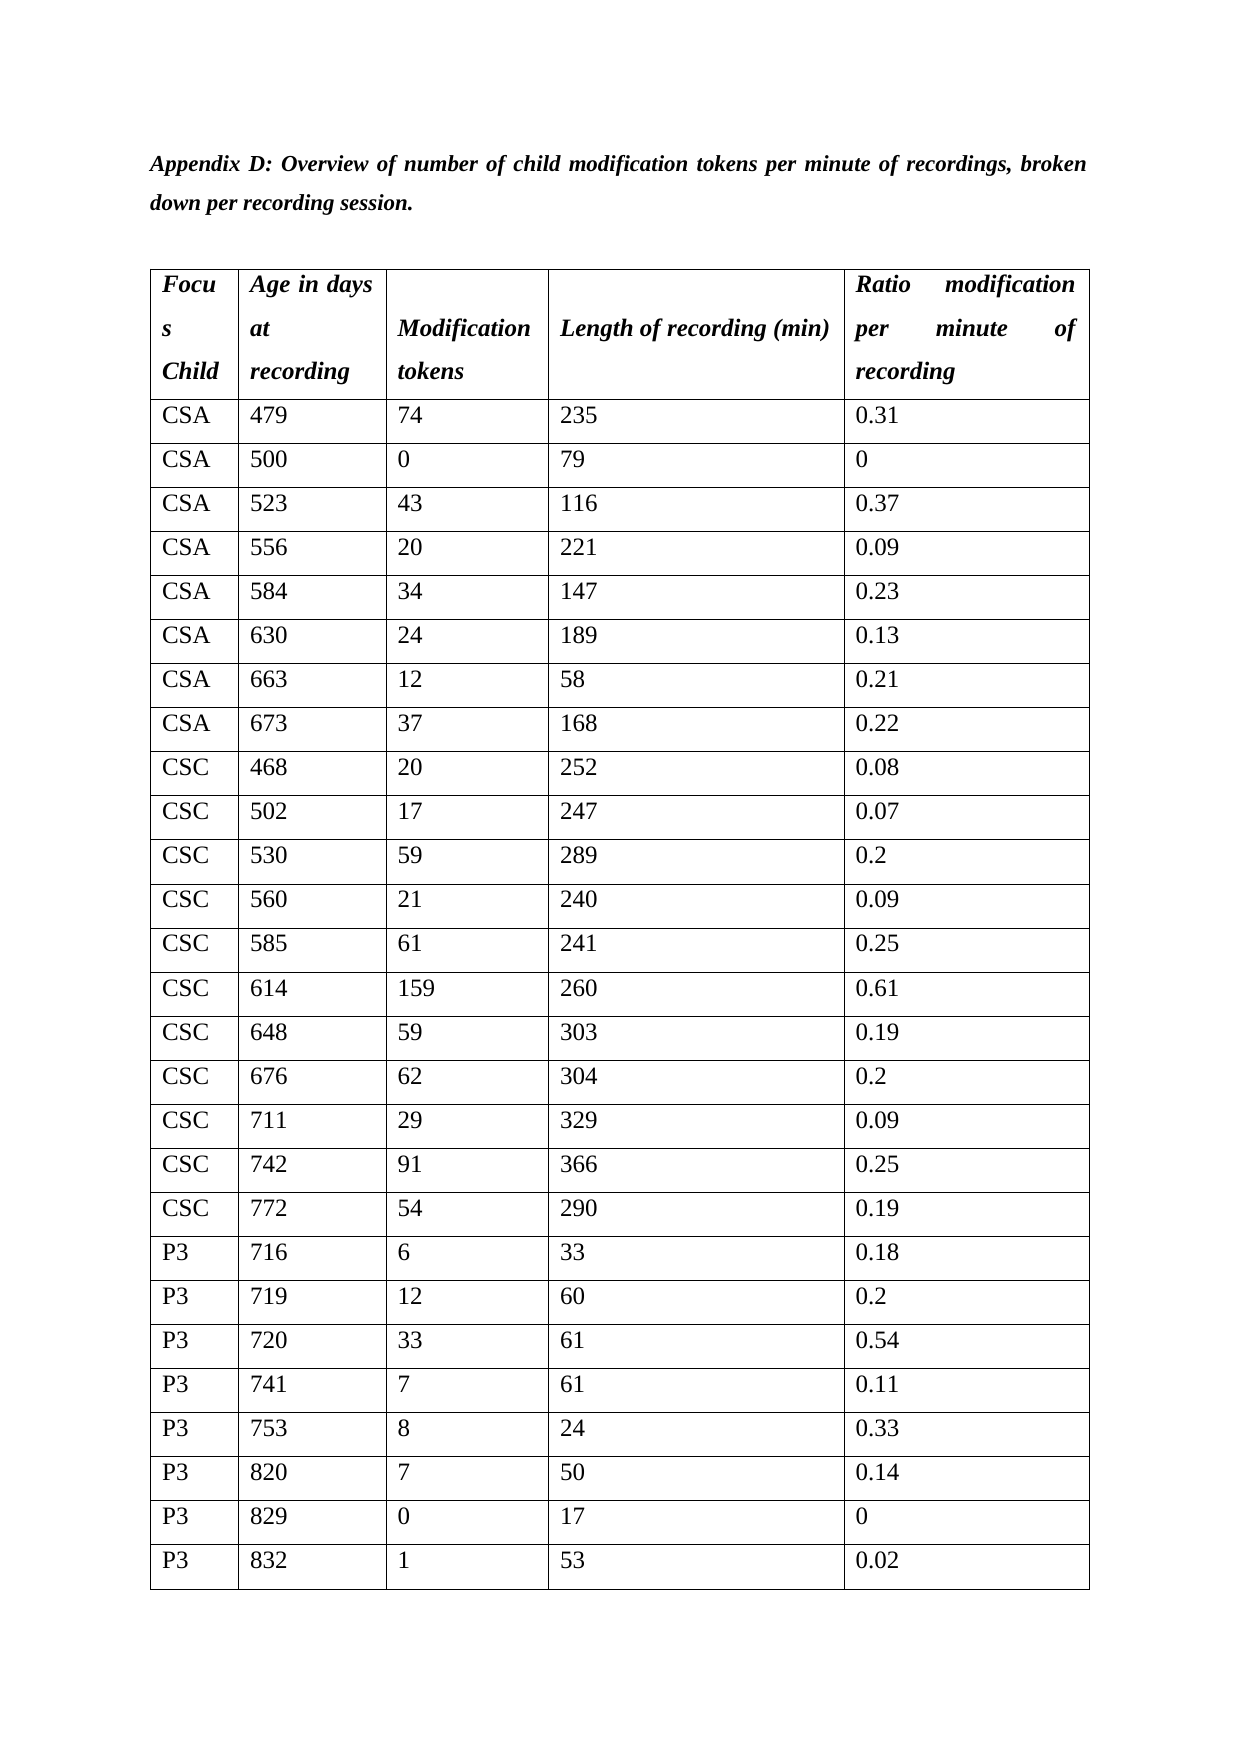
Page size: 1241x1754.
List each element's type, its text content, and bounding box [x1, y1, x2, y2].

table_cell 252 [549, 752, 844, 795]
table_cell 17 [387, 796, 548, 839]
table_cell 0.37 [845, 488, 1089, 531]
table_cell 584 [239, 576, 386, 619]
table_cell 7 [387, 1369, 548, 1412]
table_cell 820 [239, 1457, 386, 1500]
table_cell 0.08 [845, 752, 1089, 795]
table_cell P3 [151, 1325, 238, 1368]
table_cell 62 [387, 1061, 548, 1104]
table_cell 0.22 [845, 708, 1089, 751]
table_cell 716 [239, 1237, 386, 1280]
table_cell 0.09 [845, 885, 1089, 927]
table_cell 0 [845, 1501, 1089, 1544]
table_cell 0.18 [845, 1237, 1089, 1280]
table_cell 0.2 [845, 1281, 1089, 1324]
table_cell 6 [387, 1237, 548, 1280]
table_cell 1 [387, 1545, 548, 1588]
table_cell CSC [151, 929, 238, 972]
table_cell 0.54 [845, 1325, 1089, 1368]
table_cell P3 [151, 1501, 238, 1544]
table_cell CSC [151, 840, 238, 883]
table_cell 240 [549, 885, 844, 927]
table_cell 523 [239, 488, 386, 531]
table_cell CSA [151, 532, 238, 575]
table_cell 0 [387, 444, 548, 487]
table_cell 719 [239, 1281, 386, 1324]
table_cell 59 [387, 1017, 548, 1060]
table_cell 742 [239, 1149, 386, 1192]
table_cell 33 [549, 1237, 844, 1280]
table_cell 556 [239, 532, 386, 575]
table_cell 468 [239, 752, 386, 795]
table_cell 0.33 [845, 1413, 1089, 1456]
table_cell P3 [151, 1281, 238, 1324]
table_cell 53 [549, 1545, 844, 1588]
table_cell 91 [387, 1149, 548, 1192]
table_cell 0.2 [845, 840, 1089, 883]
table_cell P3 [151, 1237, 238, 1280]
table_cell 829 [239, 1501, 386, 1544]
table_cell 54 [387, 1193, 548, 1236]
table_cell 29 [387, 1105, 548, 1148]
table_cell 304 [549, 1061, 844, 1104]
table_cell 0.23 [845, 576, 1089, 619]
table_cell 630 [239, 620, 386, 663]
table_cell 20 [387, 752, 548, 795]
table_cell 290 [549, 1193, 844, 1236]
table_cell 329 [549, 1105, 844, 1148]
table_cell CSC [151, 1149, 238, 1192]
table_cell CSA [151, 444, 238, 487]
table_cell 0.14 [845, 1457, 1089, 1500]
table_cell 648 [239, 1017, 386, 1060]
table_cell 530 [239, 840, 386, 883]
table_cell 235 [549, 400, 844, 443]
table_cell CSA [151, 664, 238, 707]
table_cell 61 [549, 1369, 844, 1412]
table_cell 50 [549, 1457, 844, 1500]
table_cell 79 [549, 444, 844, 487]
table_cell CSC [151, 1105, 238, 1148]
table_cell 502 [239, 796, 386, 839]
table_cell 24 [549, 1413, 844, 1456]
table_header Age in days at recording [239, 270, 386, 399]
table_cell 0.02 [845, 1545, 1089, 1588]
table_cell 168 [549, 708, 844, 751]
table_cell 0.09 [845, 1105, 1089, 1148]
table_cell 753 [239, 1413, 386, 1456]
table_cell CSC [151, 885, 238, 927]
table_cell 61 [549, 1325, 844, 1368]
table_cell CSA [151, 620, 238, 663]
table_cell 0.31 [845, 400, 1089, 443]
table_cell 189 [549, 620, 844, 663]
table_cell 34 [387, 576, 548, 619]
table_cell 33 [387, 1325, 548, 1368]
table_cell 0.19 [845, 1193, 1089, 1236]
table_cell CSC [151, 752, 238, 795]
table_cell 43 [387, 488, 548, 531]
table_cell 614 [239, 973, 386, 1016]
table_cell 21 [387, 885, 548, 927]
table_cell 0.13 [845, 620, 1089, 663]
table_cell 0.09 [845, 532, 1089, 575]
table_cell CSC [151, 1193, 238, 1236]
table_header Modification tokens [387, 270, 548, 399]
table_cell 12 [387, 664, 548, 707]
table_cell P3 [151, 1545, 238, 1588]
table_cell CSC [151, 973, 238, 1016]
table_cell 0 [387, 1501, 548, 1544]
table_cell CSC [151, 1017, 238, 1060]
table_cell 24 [387, 620, 548, 663]
table_cell 741 [239, 1369, 386, 1412]
table_cell 366 [549, 1149, 844, 1192]
table_cell 20 [387, 532, 548, 575]
table_cell 0.25 [845, 929, 1089, 972]
table_cell CSA [151, 708, 238, 751]
table_cell 772 [239, 1193, 386, 1236]
table_cell 59 [387, 840, 548, 883]
table_cell 560 [239, 885, 386, 927]
table_cell 260 [549, 973, 844, 1016]
table_cell 247 [549, 796, 844, 839]
table_cell CSA [151, 400, 238, 443]
table_cell 711 [239, 1105, 386, 1148]
table_cell 58 [549, 664, 844, 707]
table_cell 17 [549, 1501, 844, 1544]
table_cell 12 [387, 1281, 548, 1324]
table_cell 74 [387, 400, 548, 443]
table_cell 221 [549, 532, 844, 575]
table_cell 500 [239, 444, 386, 487]
table_header Focus Child [151, 270, 238, 399]
table_cell 7 [387, 1457, 548, 1500]
table_cell 0.07 [845, 796, 1089, 839]
table_cell CSA [151, 576, 238, 619]
table_cell 159 [387, 973, 548, 1016]
table_cell 8 [387, 1413, 548, 1456]
table_cell 0 [845, 444, 1089, 487]
table_cell 676 [239, 1061, 386, 1104]
table_cell 0.19 [845, 1017, 1089, 1060]
table_cell 37 [387, 708, 548, 751]
table_cell CSC [151, 1061, 238, 1104]
table_cell 832 [239, 1545, 386, 1588]
table_cell CSA [151, 488, 238, 531]
table_cell 0.2 [845, 1061, 1089, 1104]
table_cell 60 [549, 1281, 844, 1324]
table_cell 663 [239, 664, 386, 707]
table_cell P3 [151, 1413, 238, 1456]
table_cell 479 [239, 400, 386, 443]
table_cell CSC [151, 796, 238, 839]
table_cell 116 [549, 488, 844, 531]
table_cell 289 [549, 840, 844, 883]
table_cell 61 [387, 929, 548, 972]
table_cell 241 [549, 929, 844, 972]
table_cell 303 [549, 1017, 844, 1060]
table_cell 147 [549, 576, 844, 619]
table_cell P3 [151, 1369, 238, 1412]
table_cell 673 [239, 708, 386, 751]
table_cell 0.11 [845, 1369, 1089, 1412]
table_cell 0.21 [845, 664, 1089, 707]
table_cell P3 [151, 1457, 238, 1500]
table_cell 585 [239, 929, 386, 972]
table_cell 0.25 [845, 1149, 1089, 1192]
table_header Length of recording (min) [549, 270, 844, 399]
table_header Ratio modification per minute of recording [845, 270, 1089, 399]
table_cell 0.61 [845, 973, 1089, 1016]
table_cell 720 [239, 1325, 386, 1368]
text Appendix D: Overview of number of child modification tokens per minute of recordings, broken down per recording session. [150, 150, 1090, 216]
